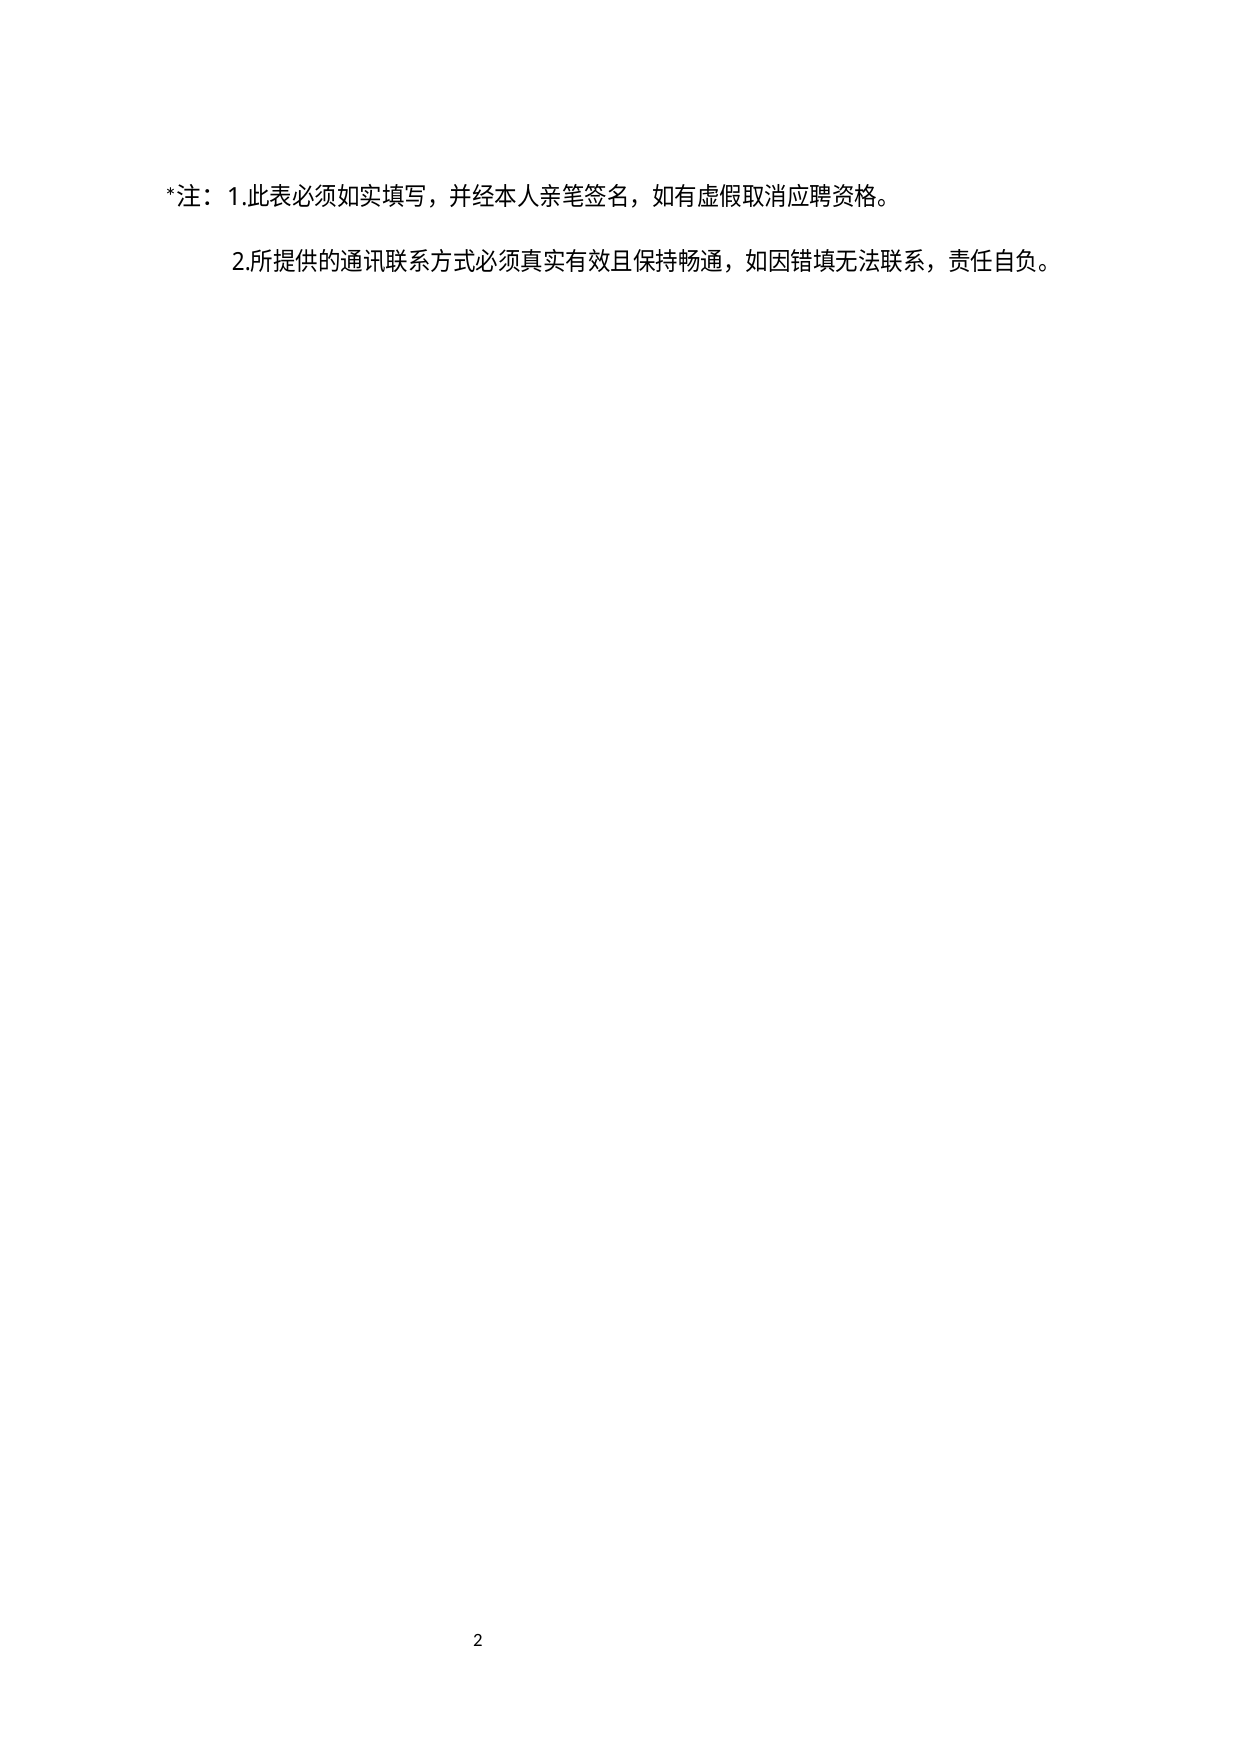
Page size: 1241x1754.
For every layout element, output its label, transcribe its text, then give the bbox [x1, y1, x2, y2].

text 2.所提供的通讯联系方式必须真实有效且保持畅通，如因错填无法联系，责任自负。 [164, 227, 1082, 292]
text *注：1.此表必须如实填写，并经本人亲笔签名，如有虚假取消应聘资格。 [164, 162, 1082, 227]
